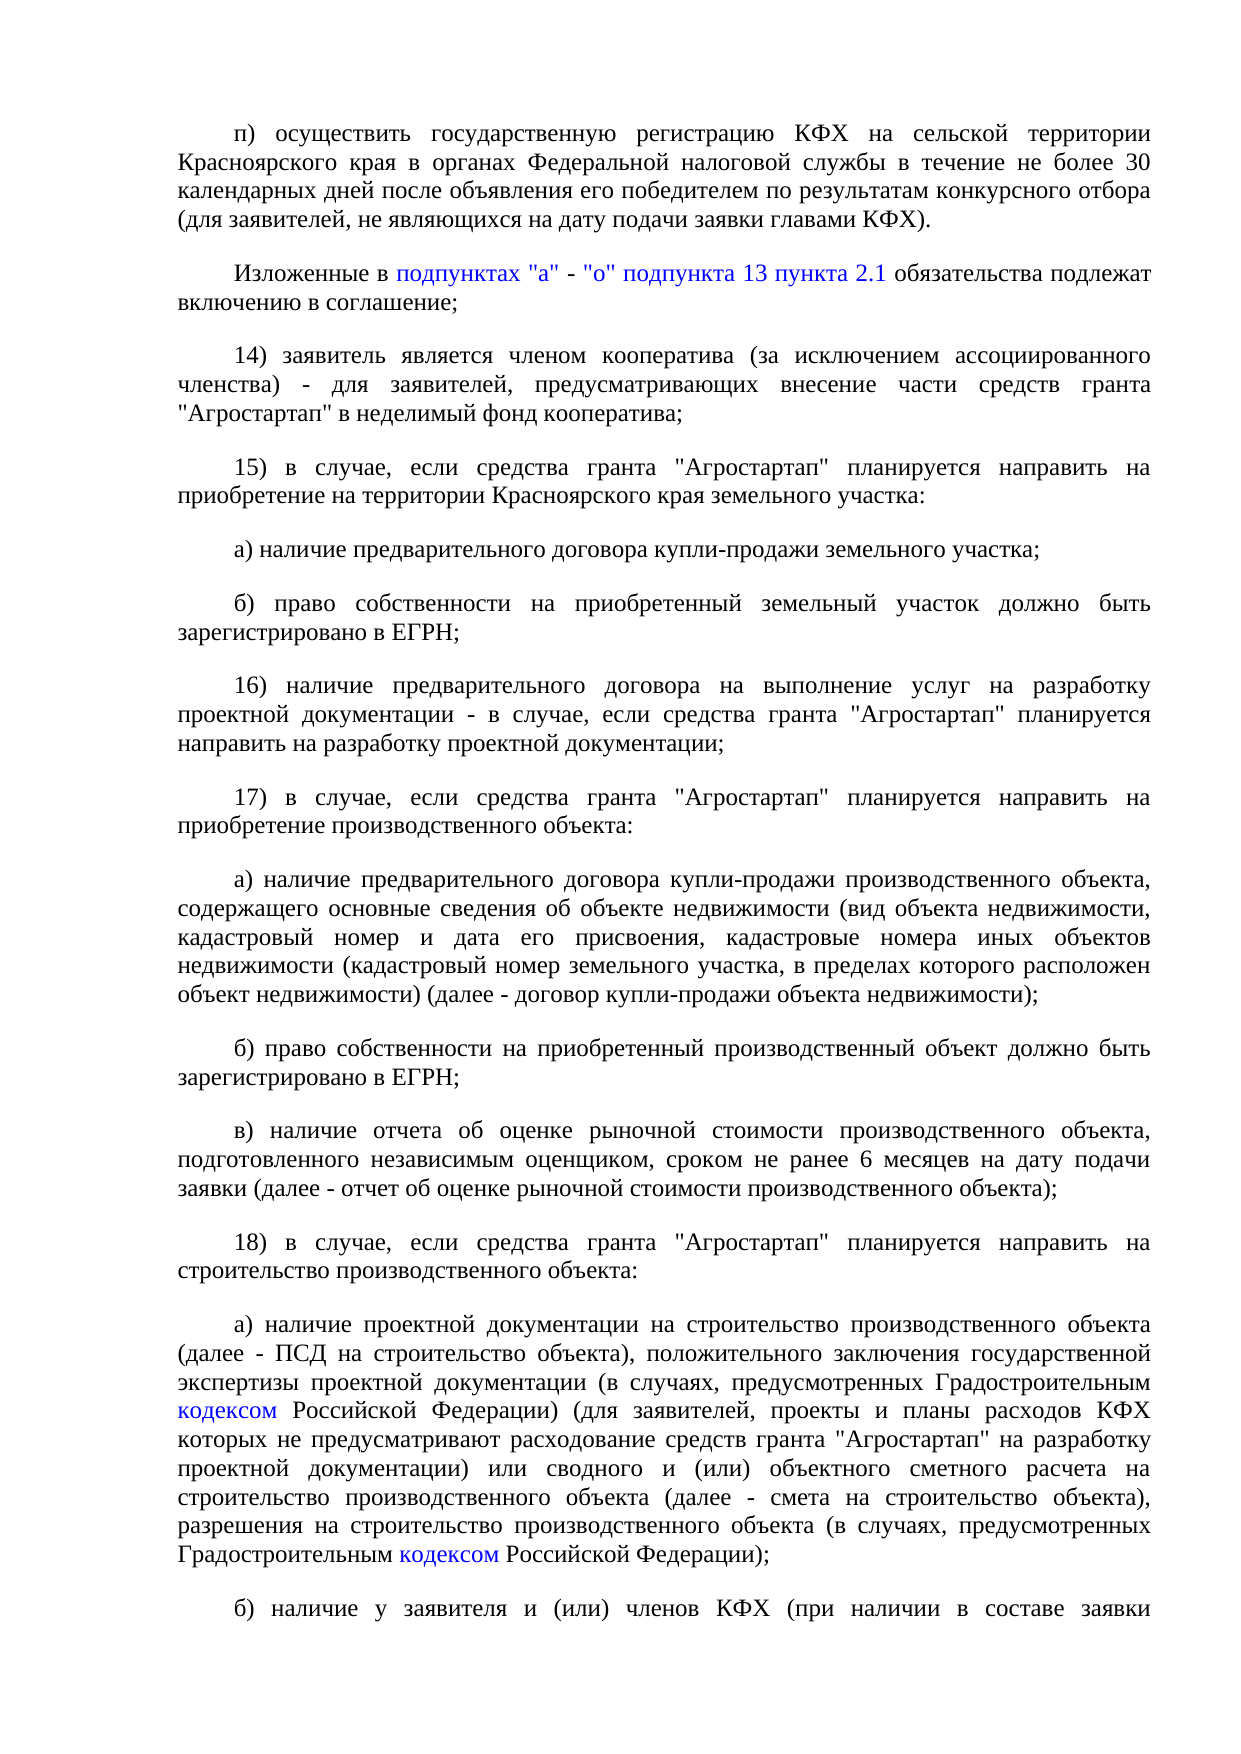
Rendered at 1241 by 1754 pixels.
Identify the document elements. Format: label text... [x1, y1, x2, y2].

text б) право собственности на приобретенный производственный объект должно быть зарегистрировано в ЕГРН; [177, 1033, 1152, 1091]
text 16) наличие предварительного договора на выполнение услуг на разработку проектной документации - в случае, если средства гранта "Агростартап" планируется направить на разработку проектной документации; [177, 671, 1152, 757]
text а) наличие проектной документации на строительство производственного объекта (далее - ПСД на строительство объекта), положительного заключения государственной экспертизы проектной документации (в случаях, предусмотренных Градостроительным кодексом Российской Федерации) (для заявителей, проекты и планы расходов КФХ которых не предусматривают расходование средств гранта "Агростартап" на разработку проектной документации) или сводного и (или) объектного сметного расчета на строительство производственного объекта (далее - смета на строительство объекта), разрешения на строительство производственного объекта (в случаях, предусмотренных Градостроительным кодексом Российской Федерации); [177, 1309, 1152, 1568]
text а) наличие предварительного договора купли-продажи земельного участка; [177, 534, 1152, 563]
text 15) в случае, если средства гранта "Агростартап" планируется направить на приобретение на территории Красноярского края земельного участка: [177, 452, 1152, 509]
text 17) в случае, если средства гранта "Агростартап" планируется направить на приобретение производственного объекта: [177, 782, 1152, 839]
text п) осуществить государственную регистрацию КФХ на сельской территории Красноярского края в органах Федеральной налоговой службы в течение не более 30 календарных дней после объявления его победителем по результатам конкурсного отбора (для заявителей, не являющихся на дату подачи заявки главами КФХ). [177, 118, 1152, 233]
text 14) заявитель является членом кооператива (за исключением ассоциированного членства) - для заявителей, предусматривающих внесение части средств гранта "Агростартап" в неделимый фонд кооператива; [177, 341, 1152, 427]
text а) наличие предварительного договора купли-продажи производственного объекта, содержащего основные сведения об объекте недвижимости (вид объекта недвижимости, кадастровый номер и дата его присвоения, кадастровые номера иных объектов недвижимости (кадастровый номер земельного участка, в пределах которого расположен объект недвижимости) (далее - договор купли-продажи объекта недвижимости); [177, 864, 1152, 1008]
text 18) в случае, если средства гранта "Агростартап" планируется направить на строительство производственного объекта: [177, 1227, 1152, 1284]
text в) наличие отчета об оценке рыночной стоимости производственного объекта, подготовленного независимым оценщиком, сроком не ранее 6 месяцев на дату подачи заявки (далее - отчет об оценке рыночной стоимости производственного объекта); [177, 1116, 1152, 1202]
text Изложенные в подпунктах "а" - "о" подпункта 13 пункта 2.1 обязательства подлежат включению в соглашение; [177, 258, 1152, 316]
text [177, 1593, 1152, 1622]
text б) право собственности на приобретенный земельный участок должно быть зарегистрировано в ЕГРН; [177, 588, 1152, 646]
